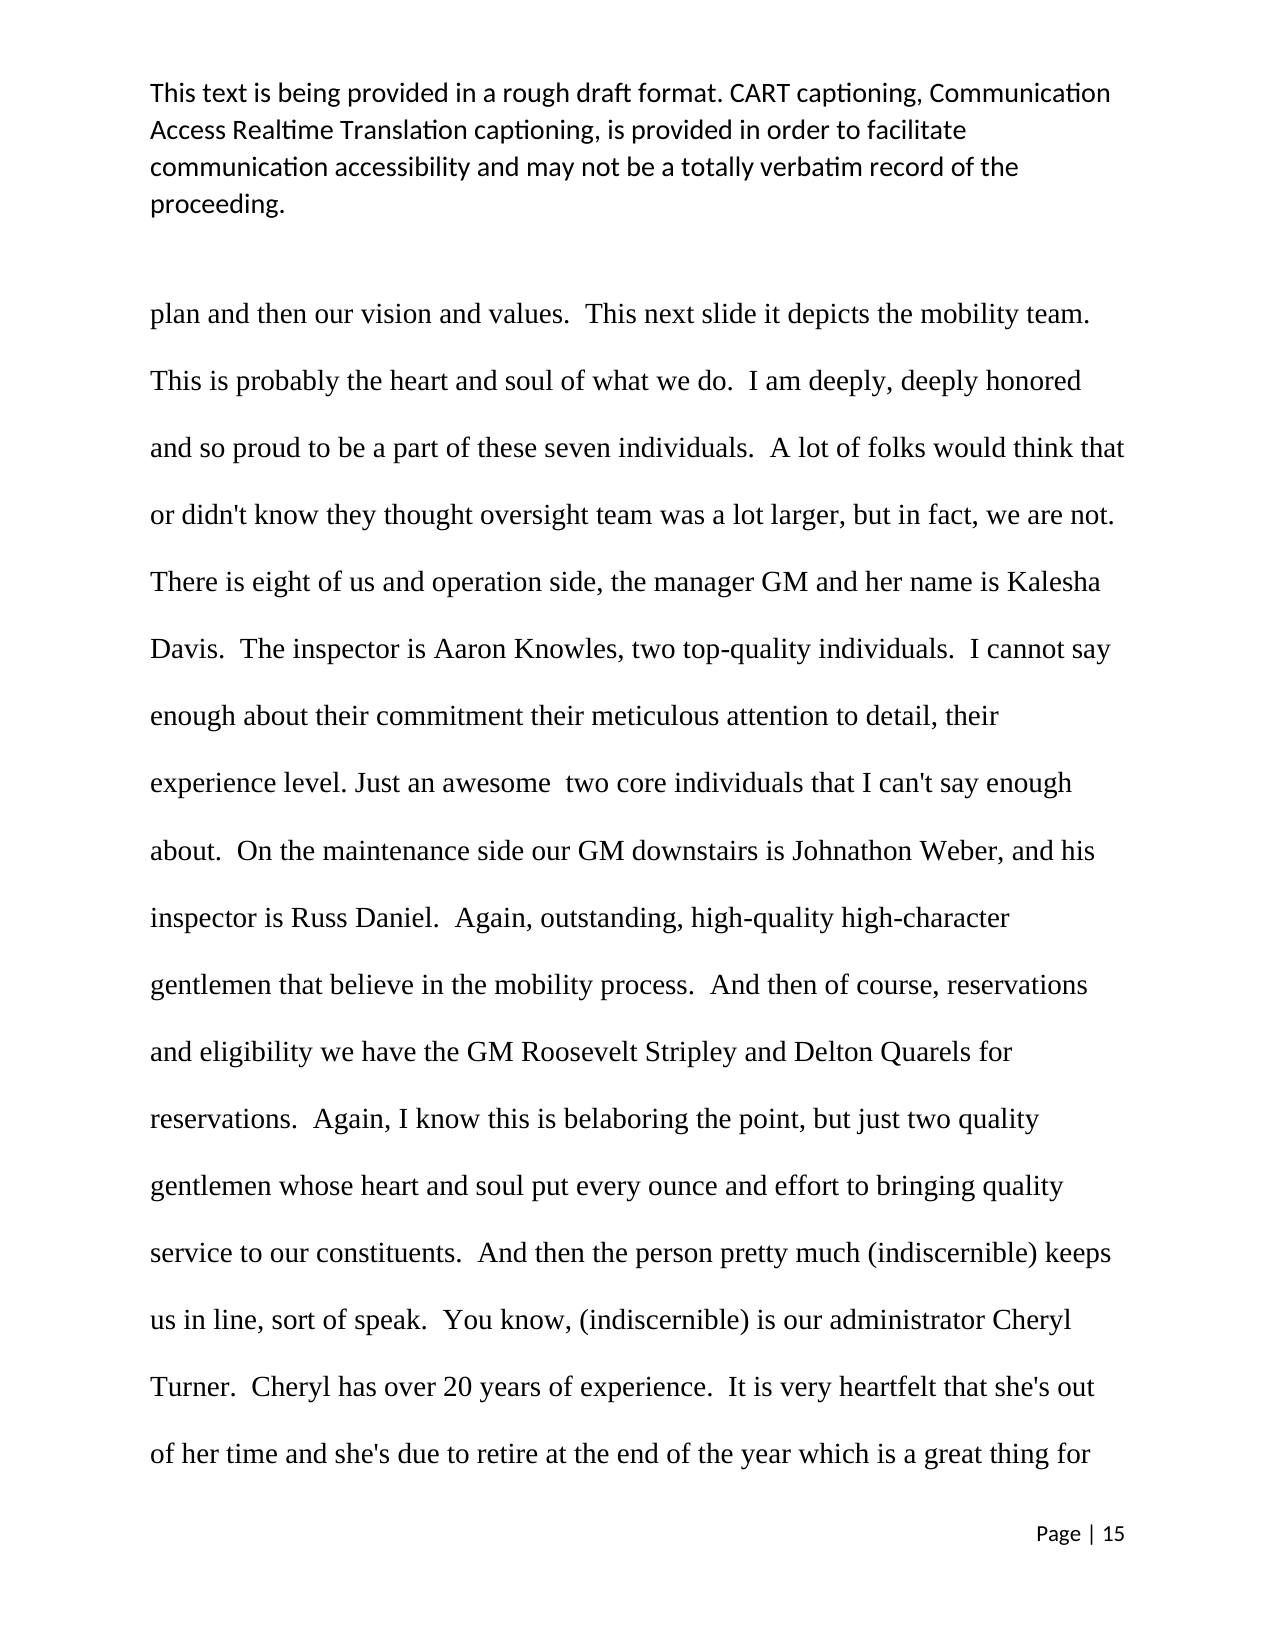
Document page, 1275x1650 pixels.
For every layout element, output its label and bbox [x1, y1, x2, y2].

text [150, 296, 1125, 1470]
